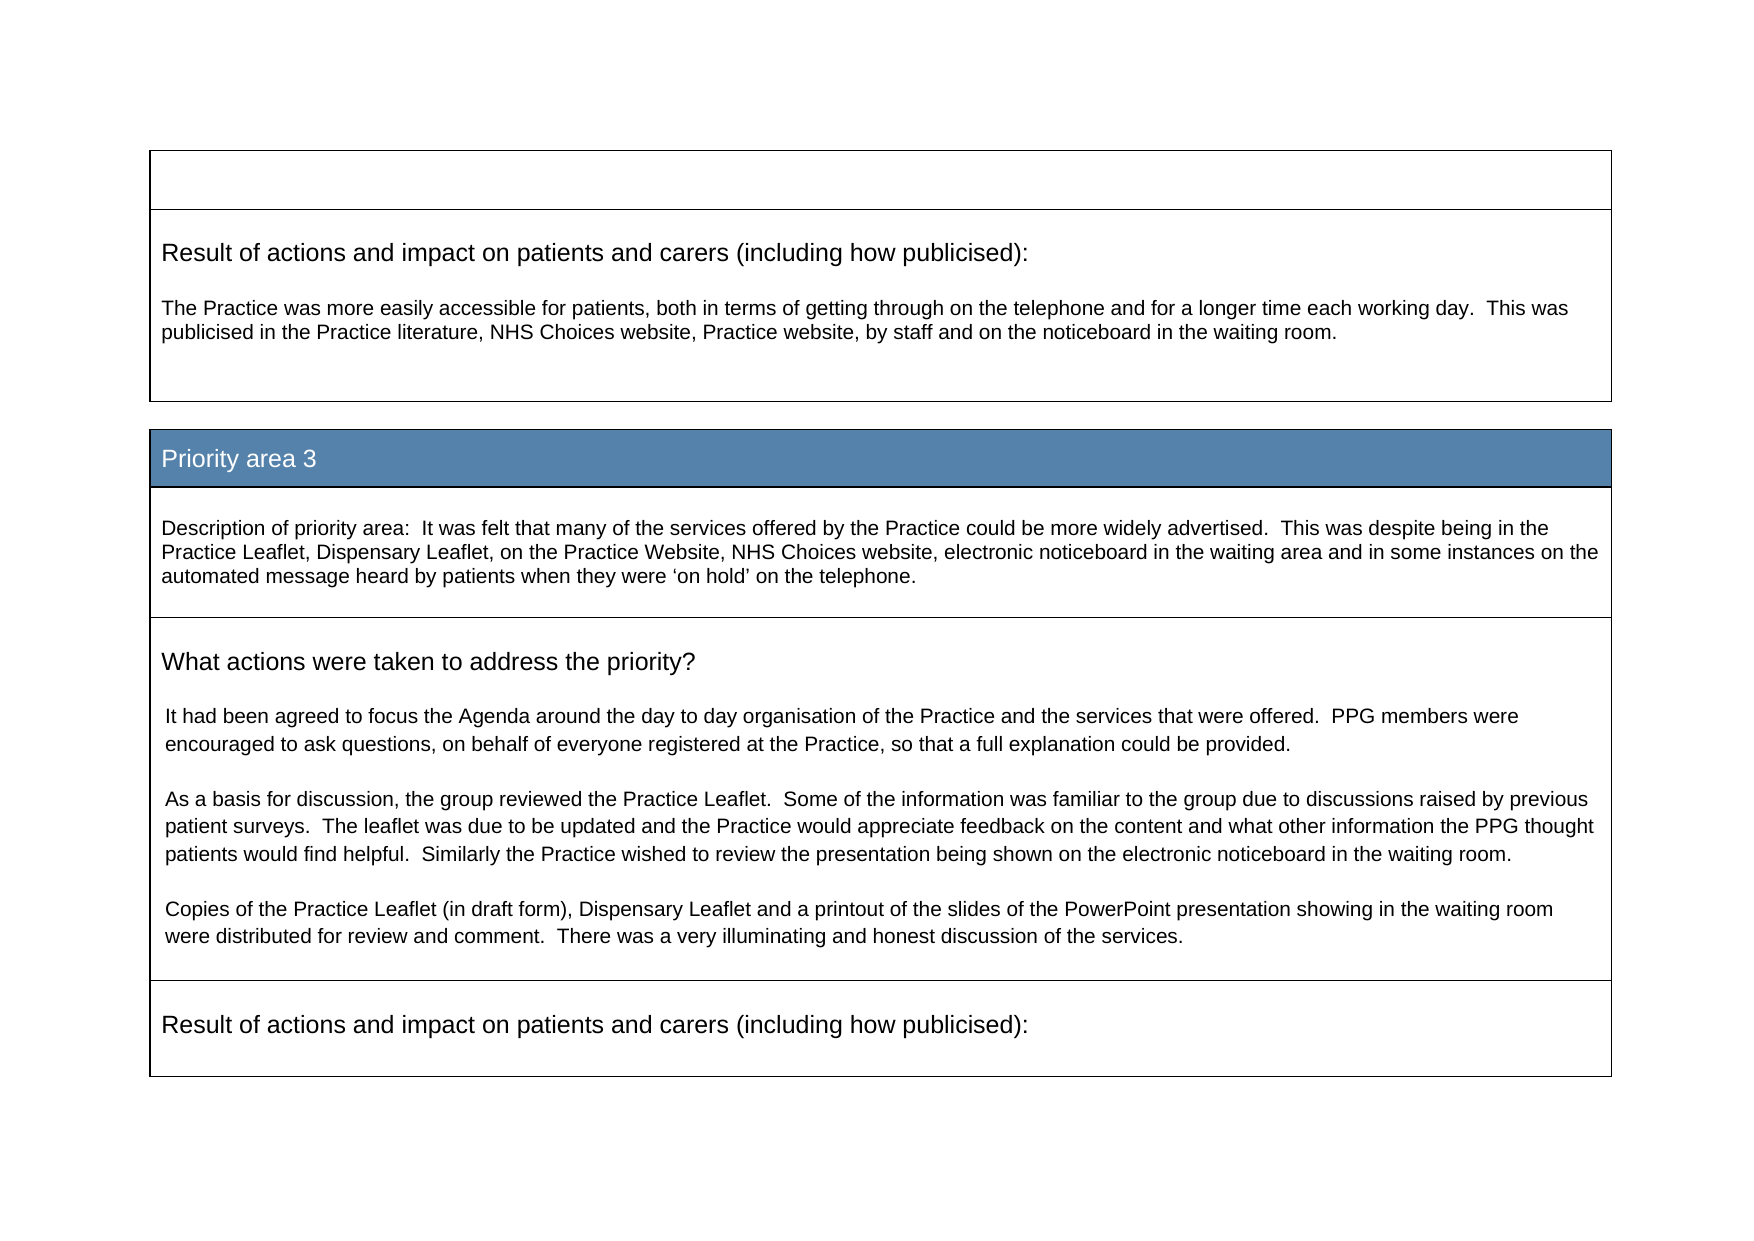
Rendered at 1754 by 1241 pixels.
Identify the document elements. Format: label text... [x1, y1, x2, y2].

table_header Priority area 3 [151, 430, 1611, 486]
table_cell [151, 151, 1611, 208]
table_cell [151, 981, 1611, 1076]
table_cell Result of actions and impact on patients and carers (including how publicised): The Practice was more easily accessible for patients, both in terms of getting through on the telephone and for a longer time each working day. This was publicised in the Practice literature, NHS Choices website, Practice website, by staff and on the noticeboard in the waiting room. [151, 210, 1611, 401]
table_cell What actions were taken to address the priority? It had been agreed to focus the Agenda around the day to day organisation of the Practice and the services that were offered. PPG members were encouraged to ask questions, on behalf of everyone registered at the Practice, so that a full explanation could be provided. As a basis for discussion, the group reviewed the Practice Leaflet. Some of the information was familiar to the group due to discussions raised by previous patient surveys. The leaflet was due to be updated and the Practice would appreciate feedback on the content and what other information the PPG thought patients would find helpful. Similarly the Practice wished to review the presentation being shown on the electronic noticeboard in the waiting room. Copies of the Practice Leaflet (in draft form), Dispensary Leaflet and a printout of the slides of the PowerPoint presentation showing in the waiting room were distributed for review and comment. There was a very illuminating and honest discussion of the services. [151, 618, 1611, 980]
table_cell Description of priority area: It was felt that many of the services offered by the Practice could be more widely advertised. This was despite being in the Practice Leaflet, Dispensary Leaflet, on the Practice Website, NHS Choices website, electronic noticeboard in the waiting area and in some instances on the automated message heard by patients when they were ‘on hold’ on the telephone. [151, 488, 1611, 617]
